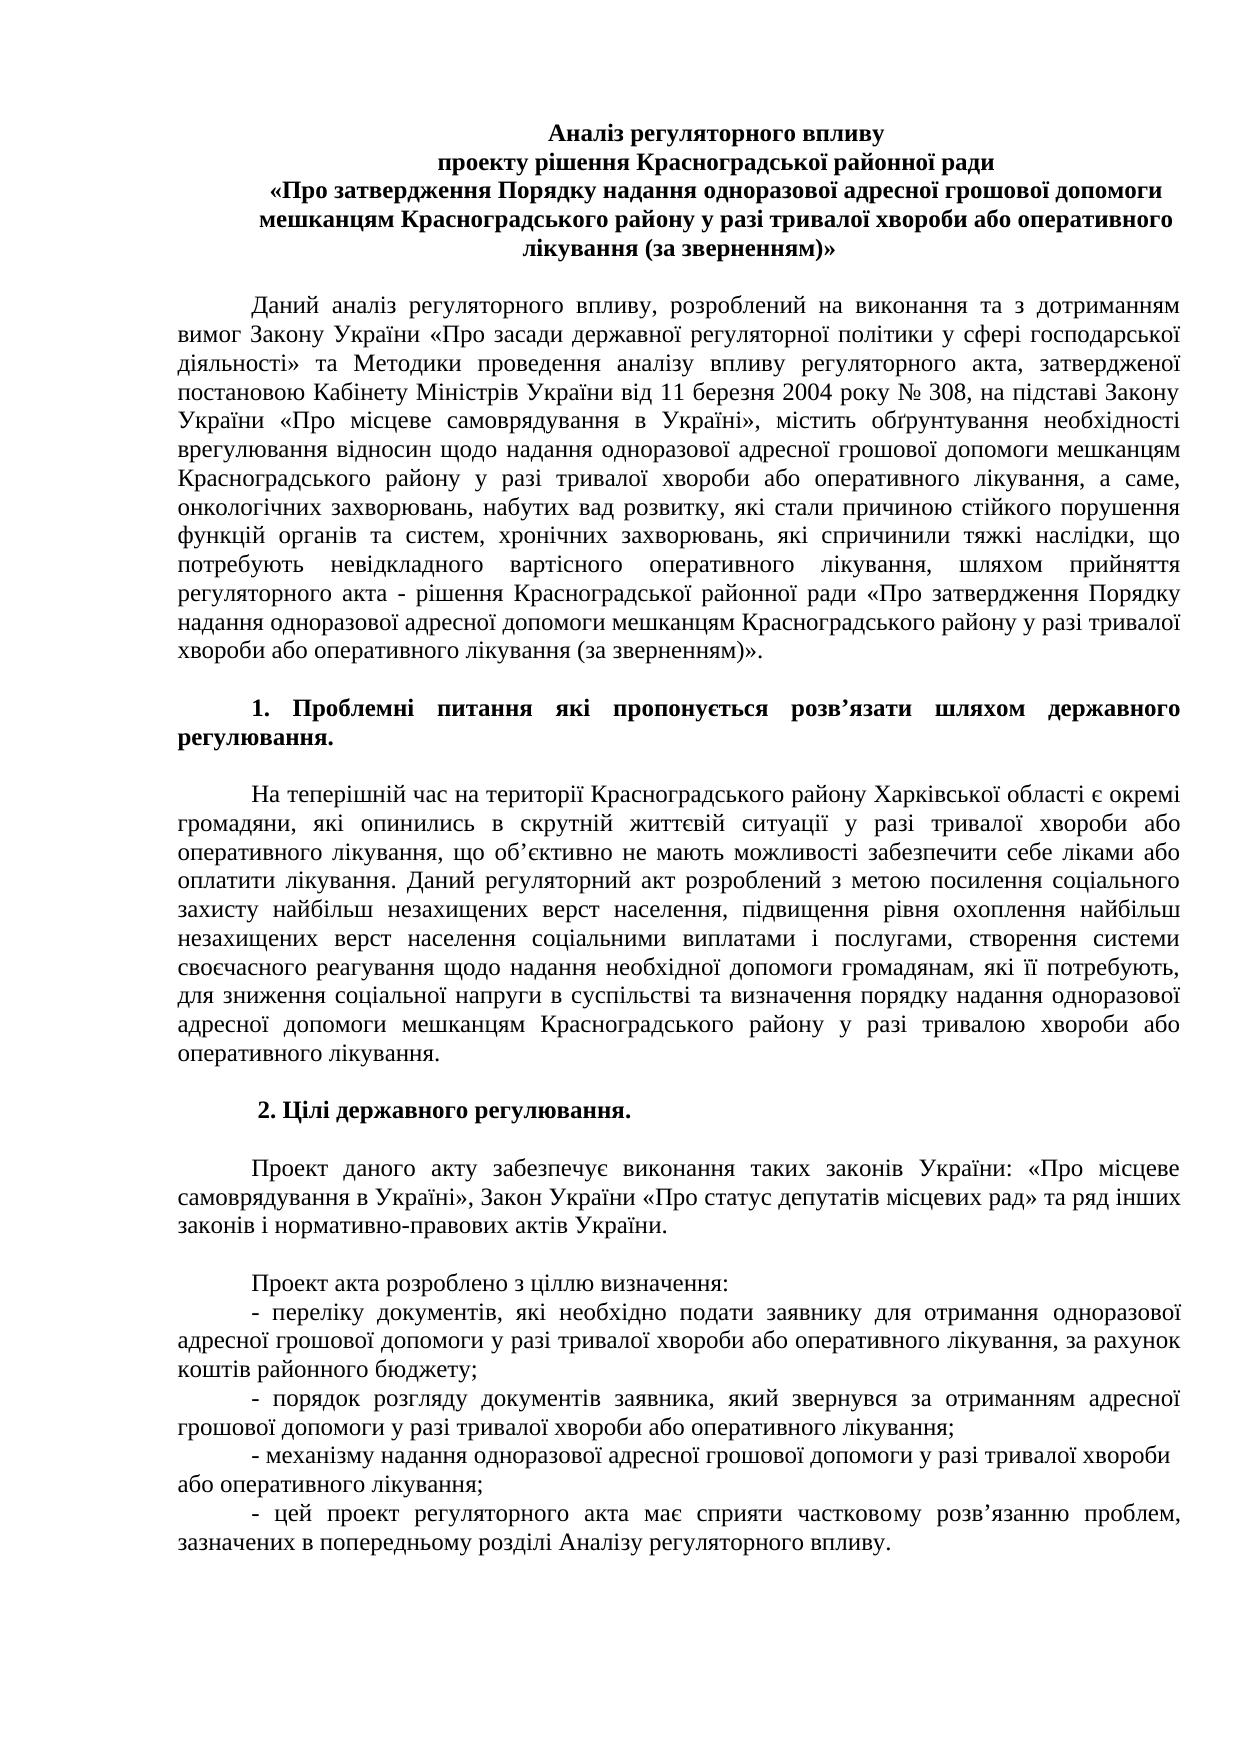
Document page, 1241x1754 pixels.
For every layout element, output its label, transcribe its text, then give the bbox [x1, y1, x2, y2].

text - механізму надання одноразової адресної грошової допомоги у разі тривалої хвороби або оперативного лікування; [177, 1441, 1181, 1498]
text Проект акта розроблено з ціллю визначення: [177, 1268, 1181, 1297]
text «Про затвердження Порядку надання одноразової адресної грошової допомоги [177, 176, 1181, 204]
text - переліку документів, які необхідно подати заявнику для отримання одноразової адресної грошової допомоги у разі тривалої хвороби або оперативного лікування, за рахунок коштів районного бюджету; [177, 1297, 1181, 1383]
text На теперішній час на території Красноградського району Харківської області є окремі громадяни, які опинились в скрутній життєвій ситуації у разі тривалої хвороби або оперативного лікування, що об’єктивно не мають можливості забезпечити себе ліками або оплатити лікування. Даний регуляторний акт розроблений з метою посилення соціального захисту найбільш незахищених верст населення, підвищення рівня охоплення найбільш незахищених верст населення соціальними виплатами і послугами, створення системи своєчасного реагування щодо надання необхідної допомоги громадянам, які її потребують, для зниження соціальної напруги в суспільстві та визначення порядку надання одноразової адресної допомоги мешканцям Красноградського району у разі тривалою хвороби або оперативного лікування. [177, 779, 1181, 1067]
text 1. Проблемні питання які пропонується розв’язати шляхом державного регулювання. [177, 693, 1181, 751]
text 2. Цілі державного регулювання. [177, 1096, 1181, 1124]
text - цей проект регуляторного акта має сприяти частковому розв’язанню проблем, зазначених в попередньому розділі Аналізу регуляторного впливу. [177, 1498, 1181, 1556]
text - порядок розгляду документів заявника, який звернувся за отриманням адресної грошової допомоги у разі тривалої хвороби або оперативного лікування; [177, 1383, 1181, 1441]
text Проект даного акту забезпечує виконання таких законів України: «Про місцеве самоврядування в Україні», Закон України «Про статус депутатів місцевих рад» та ряд інших законів і нормативно-правових актів України. [177, 1153, 1181, 1239]
text Даний аналіз регуляторного впливу, розроблений на виконання та з дотриманням вимог Закону України «Про засади державної регуляторної політики у сфері господарської діяльності» та Методики проведення аналізу впливу регуляторного акта, затвердженої постановою Кабінету Міністрів України від 11 березня 2004 року № 308, на підставі Закону України «Про місцеве самоврядування в Україні», містить обґрунтування необхідності врегулювання відносин щодо надання одноразової адресної грошової допомоги мешканцям Красноградського району у разі тривалої хвороби або оперативного лікування, а саме, онкологічних захворювань, набутих вад розвитку, які стали причиною стійкого порушення функцій органів та систем, хронічних захворювань, які спричинили тяжкі наслідки, що потребують невідкладного вартісного оперативного лікування, шляхом прийняття регуляторного акта - рішення Красноградської районної ради «Про затвердження Порядку надання одноразової адресної допомоги мешканцям Красноградського району у разі тривалої хвороби або оперативного лікування (за зверненням)». [177, 291, 1181, 664]
text мешканцям Красноградського району у разі тривалої хвороби або оперативного лікування (за зверненням)» [177, 204, 1181, 262]
text проекту рішення Красноградської районної ради [177, 147, 1181, 176]
text Аналіз регуляторного впливу [177, 118, 1181, 147]
